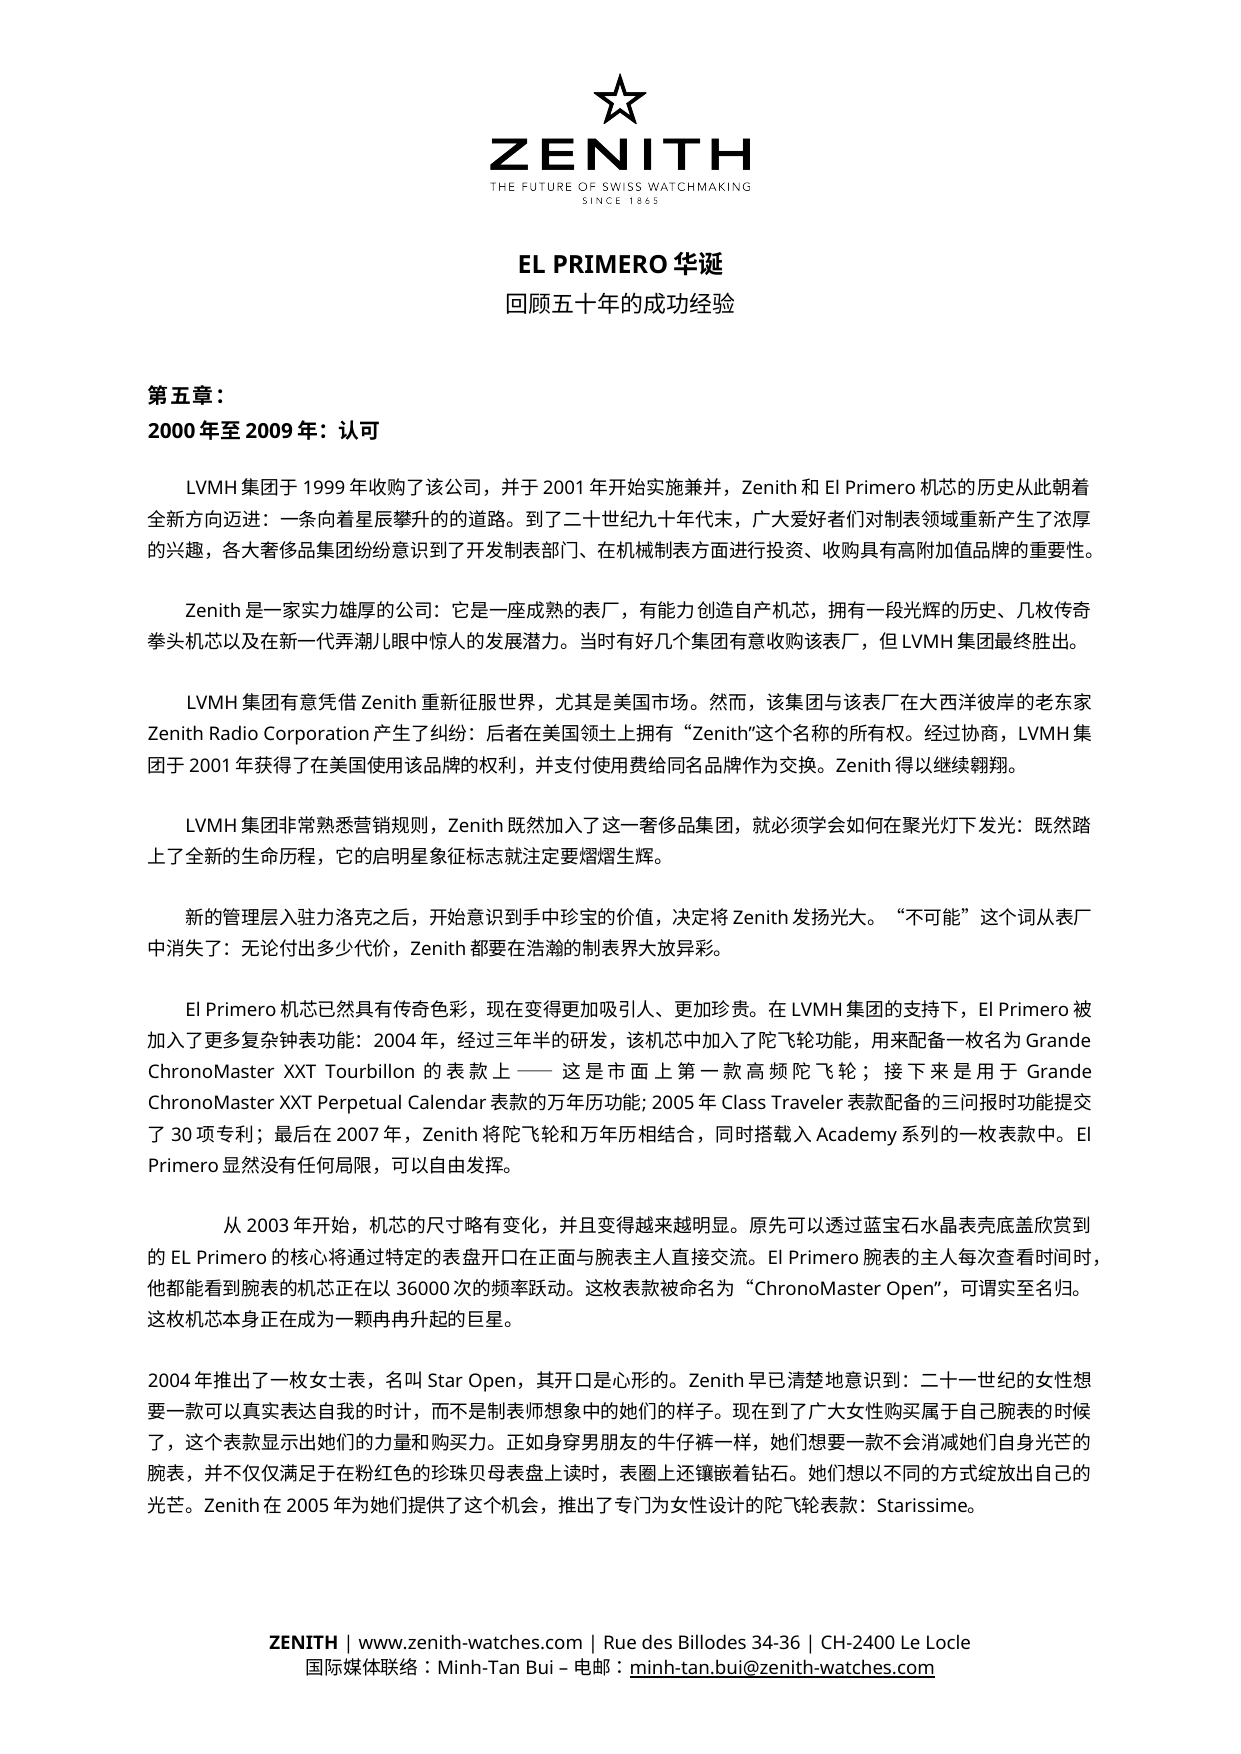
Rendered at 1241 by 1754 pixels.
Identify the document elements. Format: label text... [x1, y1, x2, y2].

text 回顾五十年的成功经验 [148, 286, 1093, 319]
text 2000年至2009年：认可 [148, 414, 1093, 444]
text El Primero机芯已然具有传奇色彩，现在变得更加吸引人、更加珍贵。在LVMH集团的支持下，El Primero被加入了更多复杂钟表功能：2004年，经过三年半的研发，该机芯中加入了陀飞轮功能，用来配备一枚名为Grande ChronoMaster XXT Tourbillon的表款上——这是市面上第一款高频陀飞轮；接下来是用于Grande ChronoMaster XXT Perpetual Calendar表款的万年历功能; 2005年Class Traveler表款配备的三问报时功能提交了30项专利；最后在2007年，Zenith将陀飞轮和万年历相结合，同时搭载入Academy系列的一枚表款中。El Primero显然没有任何局限，可以自由发挥。 [148, 994, 1093, 1178]
text LVMH集团于1999年收购了该公司，并于2001年开始实施兼并，Zenith和El Primero机芯的历史从此朝着全新方向迈进：一条向着星辰攀升的的道路。到了二十世纪九十年代末，广大爱好者们对制表领域重新产生了浓厚的兴趣，各大奢侈品集团纷纷意识到了开发制表部门、在机械制表方面进行投资、收购具有高附加值品牌的重要性。 [148, 473, 1093, 563]
text 新的管理层入驻力洛克之后，开始意识到手中珍宝的价值，决定将Zenith发扬光大。“不可能”这个词从表厂中消失了：无论付出多少代价，Zenith都要在浩瀚的制表界大放异彩。 [148, 902, 1093, 961]
text LVMH集团有意凭借Zenith重新征服世界，尤其是美国市场。然而，该集团与该表厂在大西洋彼岸的老东家Zenith Radio Corporation产生了纠纷：后者在美国领土上拥有“Zenith”这个名称的所有权。经过协商，LVMH集团于2001年获得了在美国使用该品牌的权利，并支付使用费给同名品牌作为交换。Zenith得以继续翱翔。 [148, 688, 1093, 777]
picture [490, 73, 750, 204]
text 从2003年开始，机芯的尺寸略有变化，并且变得越来越明显。原先可以透过蓝宝石水晶表壳底盖欣赏到的EL Primero的核心将通过特定的表盘开口在正面与腕表主人直接交流。El Primero腕表的主人每次查看时间时，他都能看到腕表的机芯正在以36000次的频率跃动。这枚表款被命名为“ChronoMaster Open”，可谓实至名归。这枚机芯本身正在成为一颗冉冉升起的巨星。 [148, 1211, 1093, 1332]
text EL PRIMERO华诞 [148, 244, 1093, 280]
text Zenith是一家实力雄厚的公司：它是一座成熟的表厂，有能力创造自产机芯，拥有一段光辉的历史、几枚传奇拳头机芯以及在新一代弄潮儿眼中惊人的发展潜力。当时有好几个集团有意收购该表厂，但LVMH集团最终胜出。 [148, 596, 1093, 654]
text 第五章： [148, 379, 1093, 410]
text LVMH集团非常熟悉营销规则，Zenith既然加入了这一奢侈品集团，就必须学会如何在聚光灯下发光：既然踏上了全新的生命历程，它的启明星象征标志就注定要熠熠生辉。 [148, 811, 1093, 869]
text 2004年推出了一枚女士表，名叫Star Open，其开口是心形的。Zenith早已清楚地意识到：二十一世纪的女性想要一款可以真实表达自我的时计，而不是制表师想象中的她们的样子。现在到了广大女性购买属于自己腕表的时候了，这个表款显示出她们的力量和购买力。正如身穿男朋友的牛仔裤一样，她们想要一款不会消减她们自身光芒的腕表，并不仅仅满足于在粉红色的珍珠贝母表盘上读时，表圈上还镶嵌着钻石。她们想以不同的方式绽放出自己的光芒。Zenith在2005年为她们提供了这个机会，推出了专门为女性设计的陀飞轮表款：Starissime。 [148, 1365, 1093, 1517]
